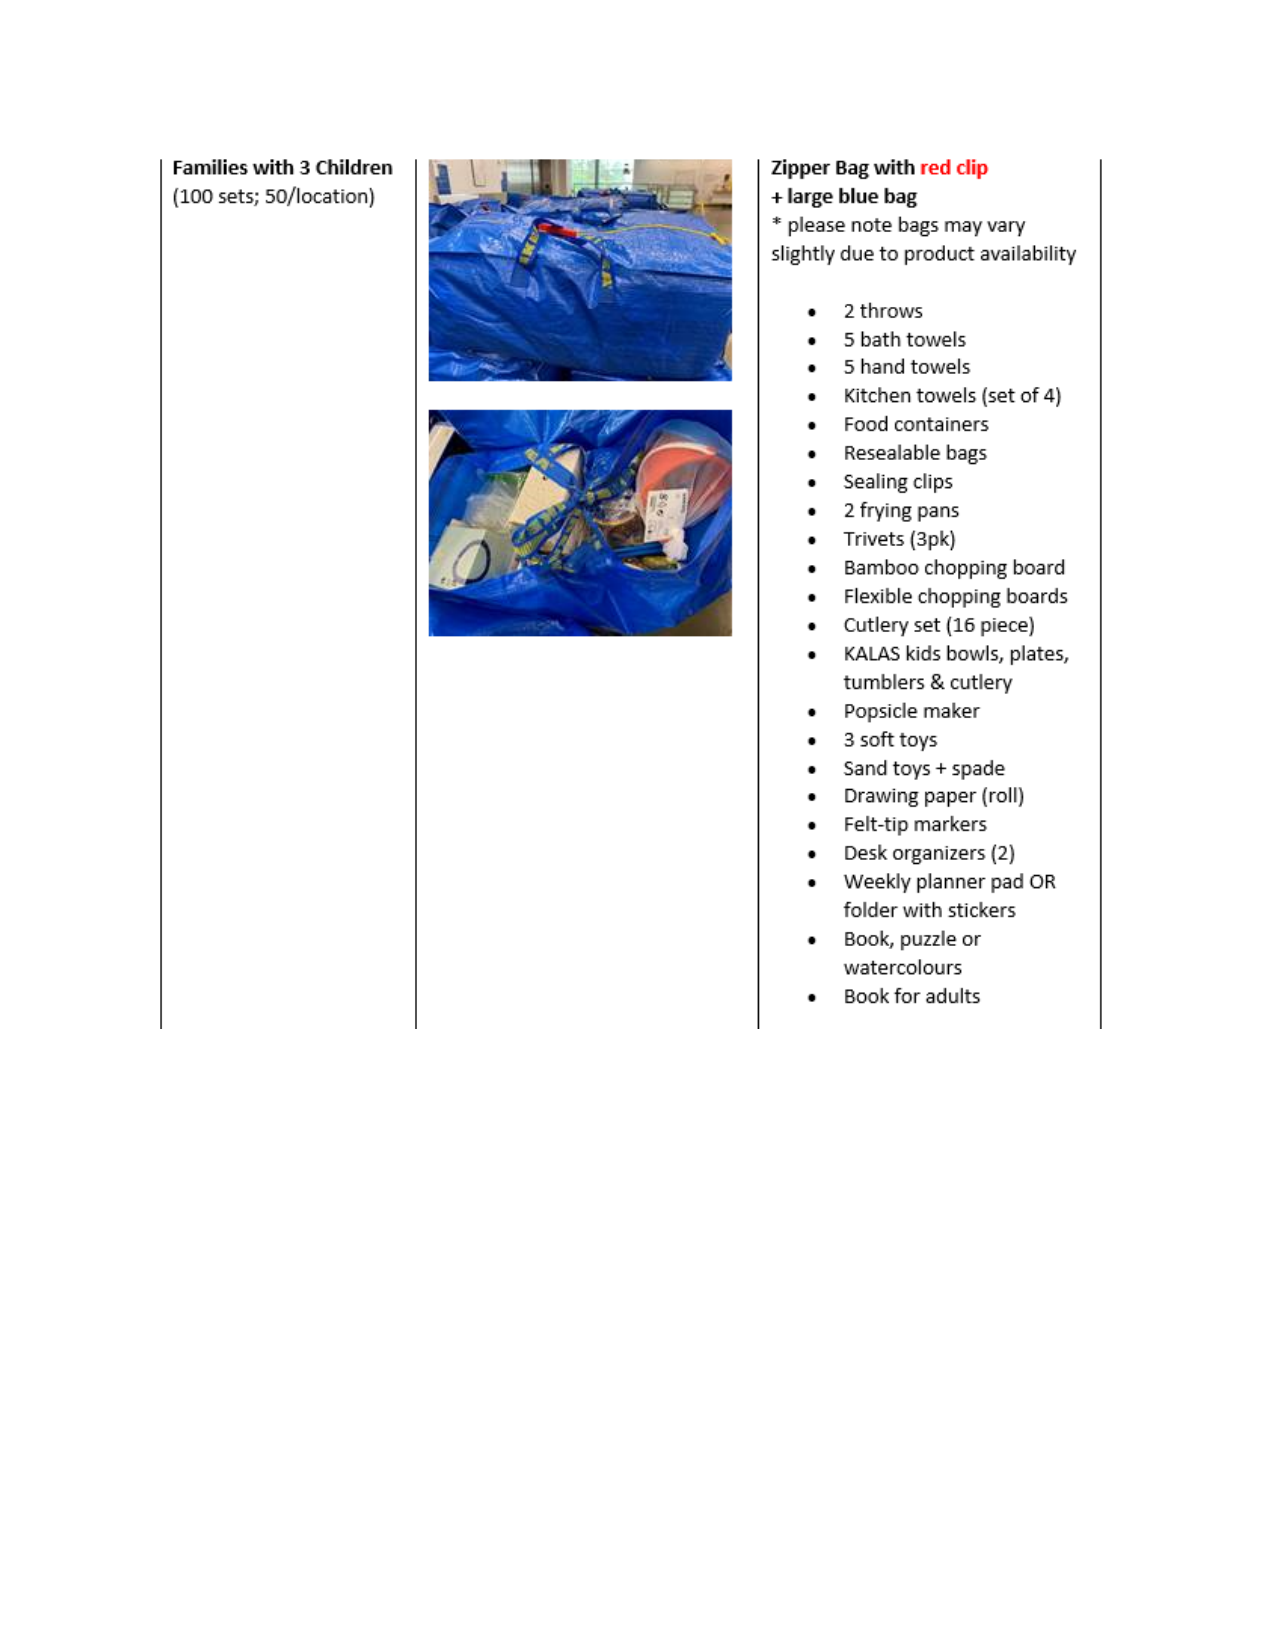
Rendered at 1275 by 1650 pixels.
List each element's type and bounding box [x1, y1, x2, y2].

picture [150, 150, 1125, 1029]
